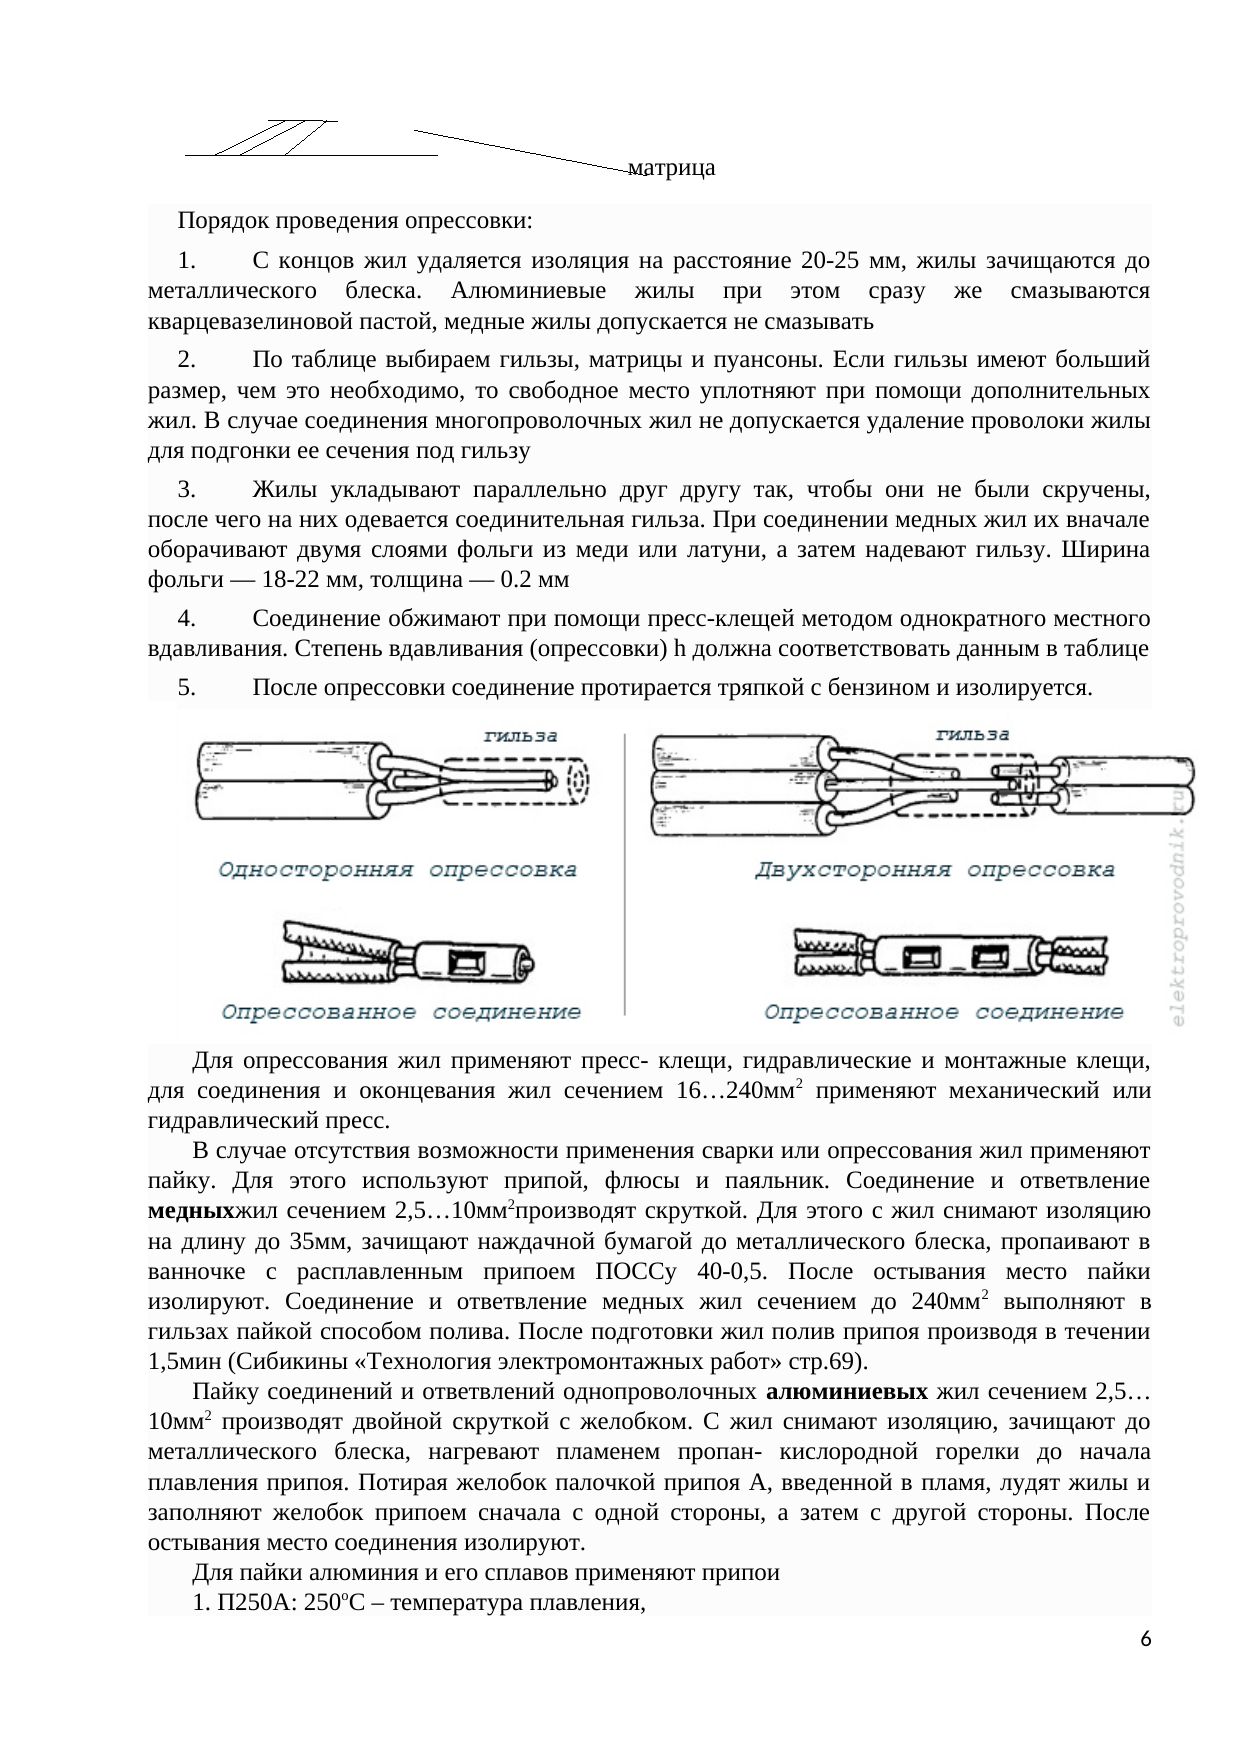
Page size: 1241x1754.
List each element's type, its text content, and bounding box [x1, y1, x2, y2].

list После опрессовки соединение протирается тряпкой с бензином и изолируется. [148, 671, 1152, 701]
list По таблице выбираем гильзы, матрицы и пуансоны. Если гильзы имеют больший размер, чем это необходимо, то свободное место уплотняют при помощи дополнительных жил. В случае соединения многопроволочных жил не допускается удаление проволоки жилы для подгонки ее сечения под гильзу [148, 343, 1152, 464]
text Для опрессования жил применяют пресс- клещи, гидравлические и монтажные клещи, для соединения и оконцевания жил сечением 16…240мм2 применяют механический или гидравлический пресс. [148, 1044, 1152, 1134]
list С концов жил удаляется изоляция на расстояние 20-25 мм, жилы зачищаются до металлического блеска. Алюминиевые жилы при этом сразу же смазываются кварцевазелиновой пастой, медные жилы допускается не смазывать [148, 244, 1152, 334]
list Жилы укладывают параллельно друг другу так, чтобы они не были скручены, после чего на них одевается соединительная гильза. При соединении медных жил их вначале оборачивают двумя слоями фольги из меди или латуни, а затем надевают гильзу. Ширина фольги — 18-22 мм, толщина — 0.2 мм [148, 472, 1152, 593]
text В случае отсутствия возможности применения сварки или опрессования жил применяют пайку. Для этого используют припой, флюсы и паяльник. Соединение и ответвление медныхжил сечением 2,5…10мм2производят скруткой. Для этого с жил снимают изоляцию на длину до 35мм, зачищают наждачной бумагой до металлического блеска, пропаивают в ванночке с расплавленным припоем ПОССу 40-0,5. После остывания место пайки изолируют. Соединение и ответвление медных жил сечением до 240мм2 выполняют в гильзах пайкой способом полива. После подготовки жил полив припоя производя в течении 1,5мин (Сибикины «Технология электромонтажных работ» стр.69). [148, 1134, 1152, 1375]
text Для пайки алюминия и его сплавов применяют припои [148, 1556, 1152, 1586]
text Пайку соединений и ответвлений однопроволочных алюминиевых жил сечением 2,5…10мм2 производят двойной скруткой с желобком. С жил снимают изоляцию, зачищают до металлического блеска, нагревают пламенем пропан- кислородной горелки до начала плавления припоя. Потирая желобок палочкой припоя А, введенной в пламя, лудят жилы и заполняют желобок припоем сначала с одной стороны, а затем с другой стороны. После остывания место соединения изолируют. [148, 1375, 1152, 1556]
text 1. П250А: 250оС – температура плавления, [148, 1586, 1152, 1616]
text матрица [162, 149, 1152, 181]
picture [177, 709, 1214, 1044]
text Порядок проведения опрессовки: [148, 204, 1152, 234]
list Соединение обжимают при помощи пресс-клещей методом однократного местного вдавливания. Степень вдавливания (опрессовки) h должна соответствовать данным в таблице [148, 602, 1152, 662]
